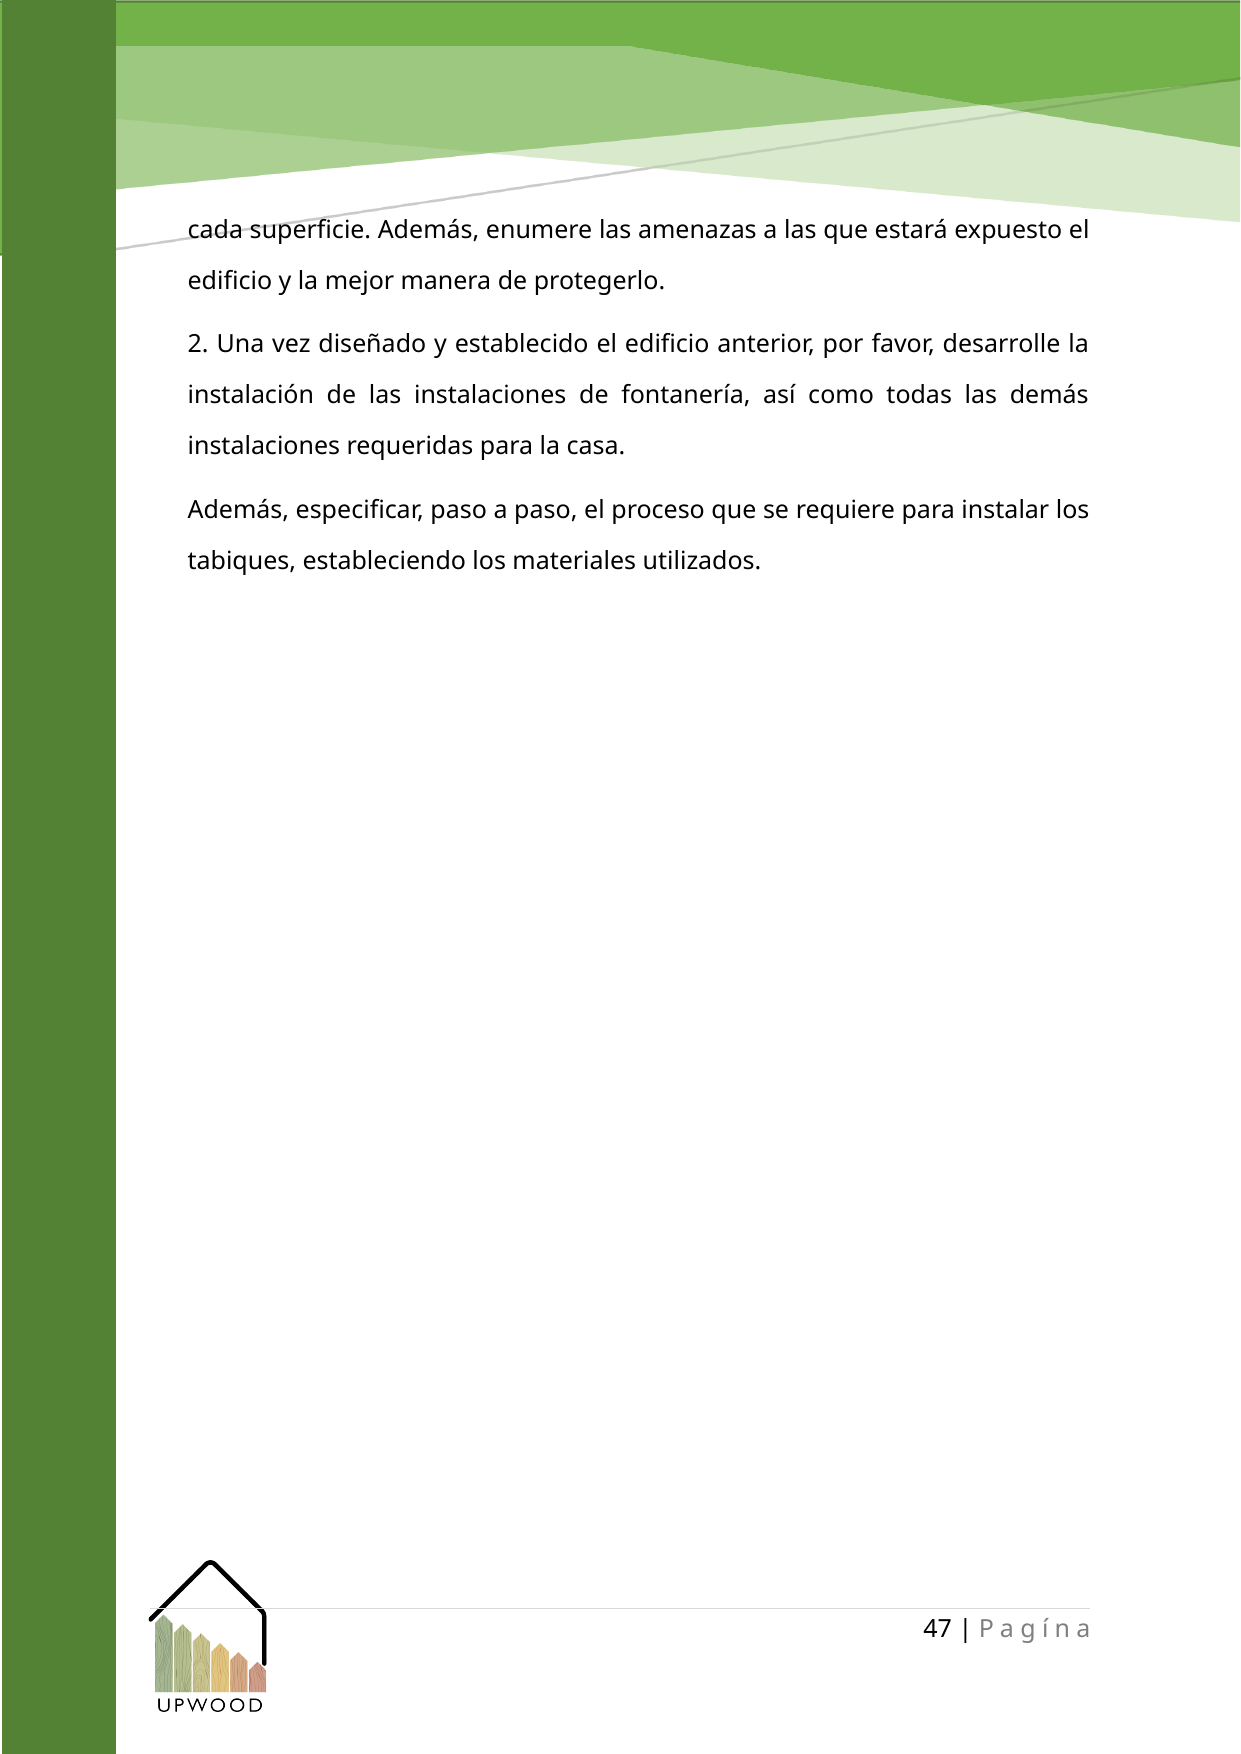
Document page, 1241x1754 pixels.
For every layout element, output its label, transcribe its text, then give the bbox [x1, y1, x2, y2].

picture [148, 1560, 267, 1712]
text Además, especificar, paso a paso, el proceso que se requiere para instalar los tabiques, estableciendo los materiales utilizados. [187, 491, 1090, 577]
picture [116, 46, 1241, 283]
text 2. Una vez diseñado y establecido el edificio anterior, por favor, desarrolle la instalación de las instalaciones de fontanería, así como todas las demás instalaciones requeridas para la casa. [187, 326, 1090, 462]
